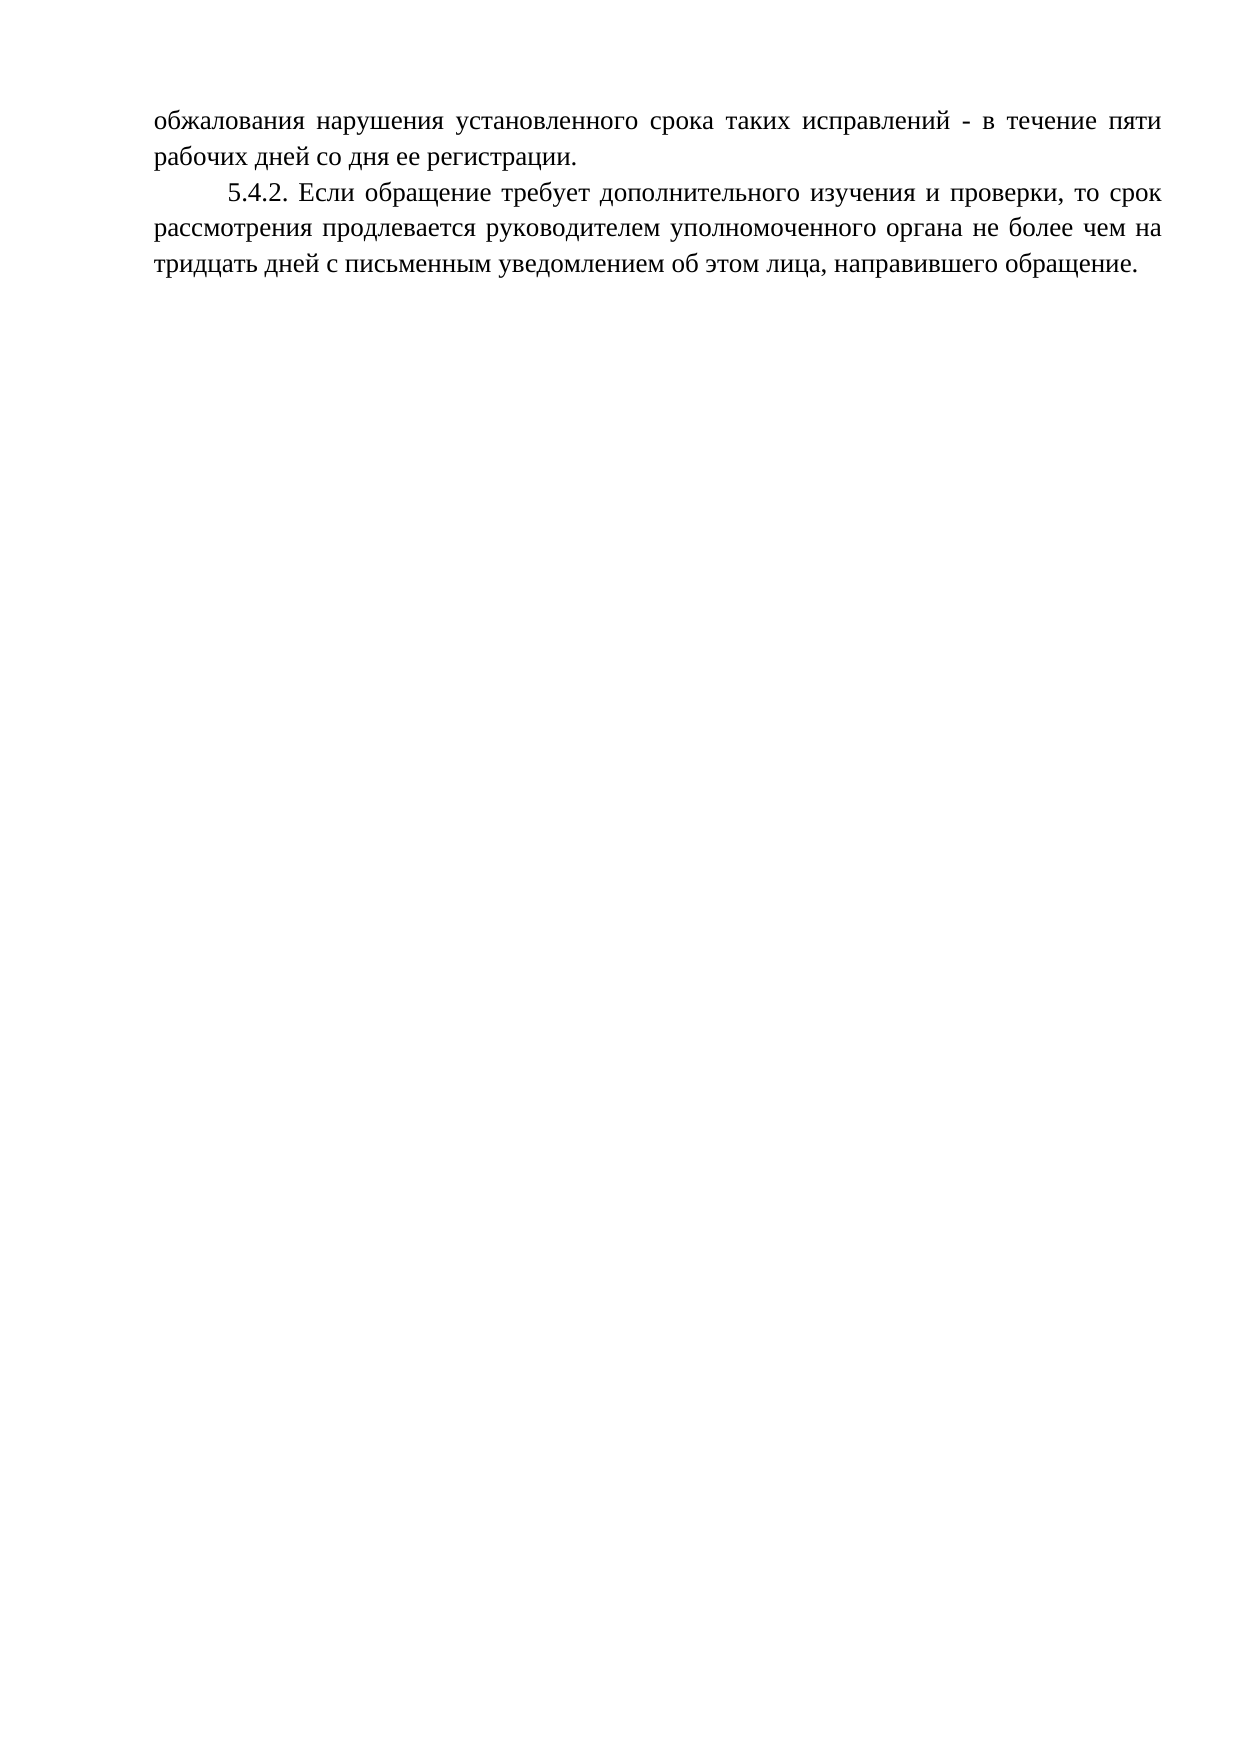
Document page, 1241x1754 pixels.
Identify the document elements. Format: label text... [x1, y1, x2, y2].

text 5.4.2. Если обращение требует дополнительного изучения и проверки, то срок рассмотрения продлевается руководителем уполномоченного органа не более чем на тридцать дней с письменным уведомлением об этом лица, направившего обращение. [153, 176, 1163, 278]
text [153, 104, 1163, 171]
